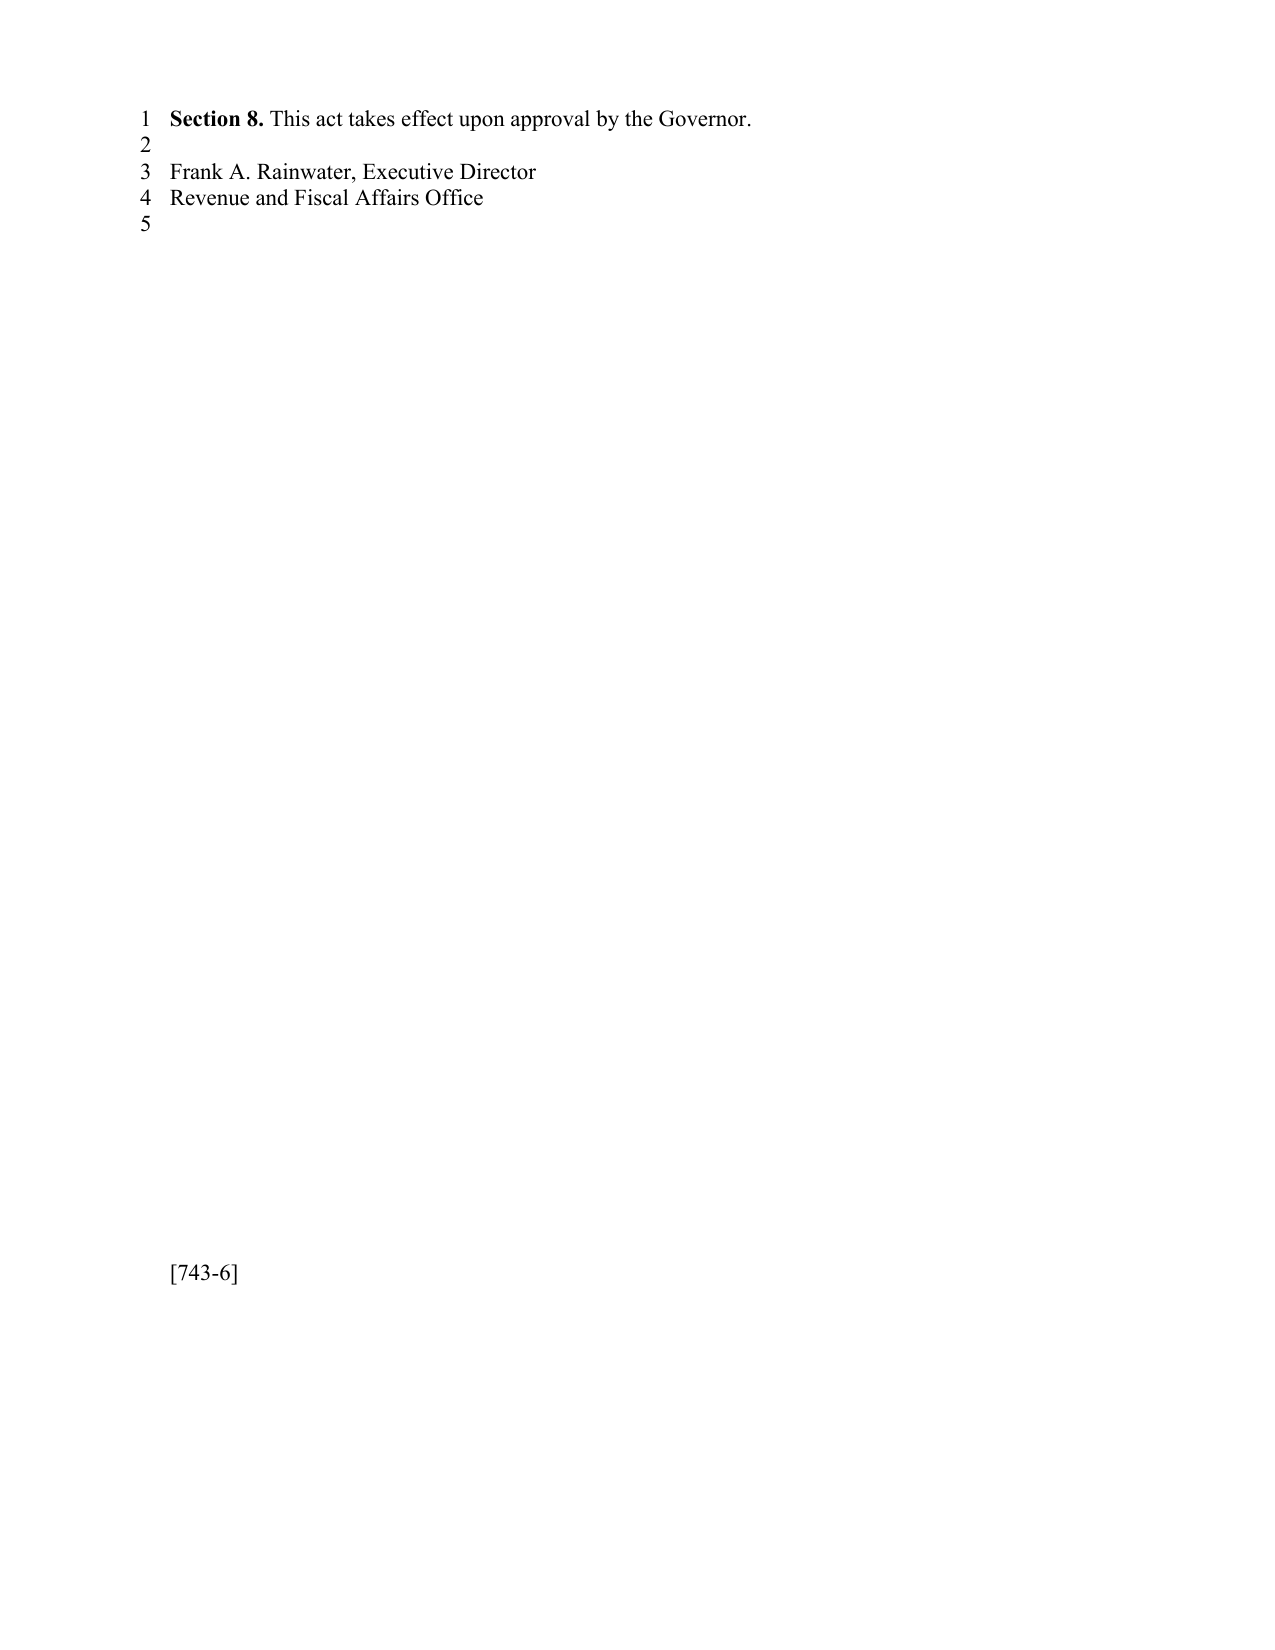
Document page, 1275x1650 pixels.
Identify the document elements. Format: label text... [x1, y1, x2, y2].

text Revenue and Fiscal Affairs Office [169, 184, 787, 210]
text Section 8. This act takes effect upon approval by the Governor. [169, 105, 787, 131]
text Frank A. Rainwater, Executive Director [169, 158, 787, 184]
